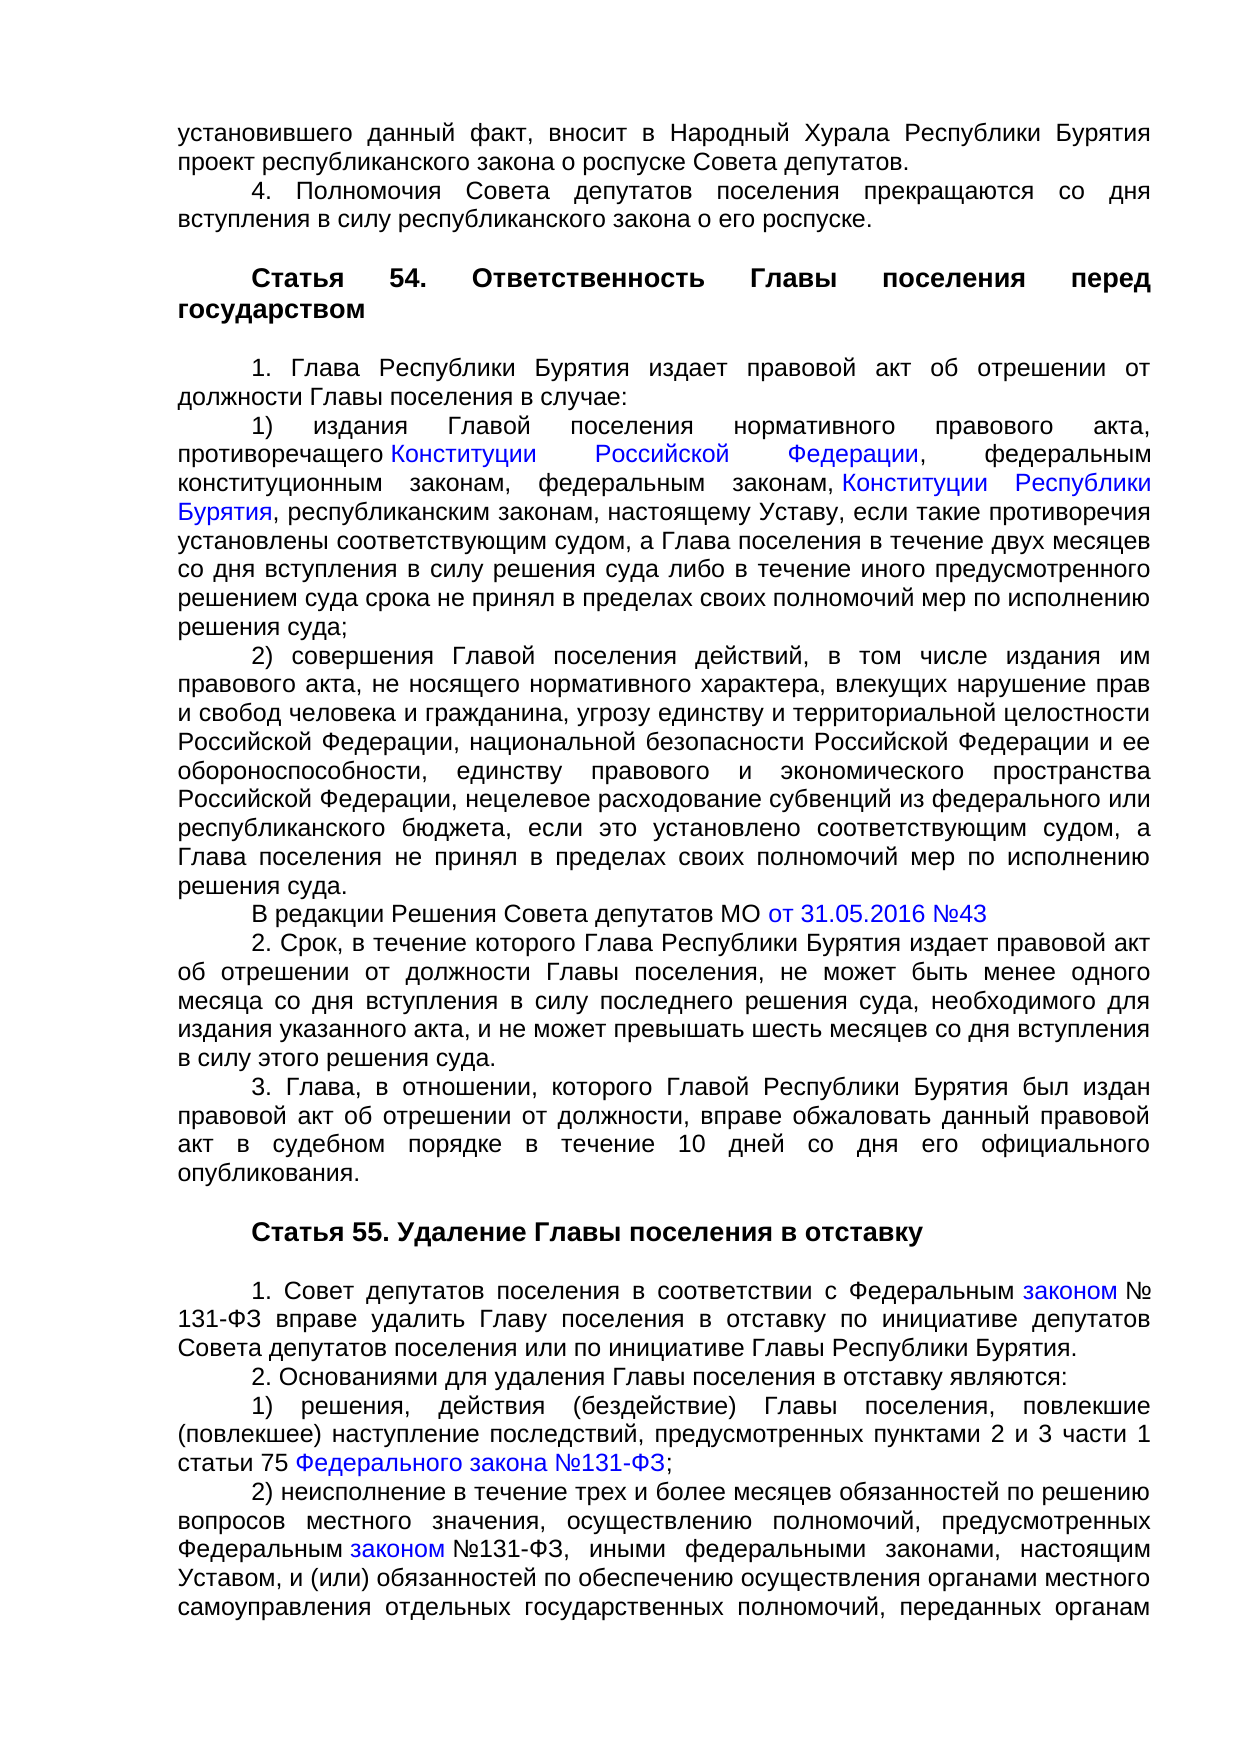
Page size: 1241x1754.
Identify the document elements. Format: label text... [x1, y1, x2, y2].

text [177, 118, 1152, 176]
text 1. Совет депутатов поселения в соответствии с Федеральным законом № 131-ФЗ вправе удалить Главу поселения в отставку по инициативе депутатов Совета депутатов поселения или по инициативе Главы Республики Бурятия. [177, 1276, 1152, 1362]
text 1) издания Главой поселения нормативного правового акта, противоречащего Конституции Российской Федерации, федеральным конституционным законам, федеральным законам, Конституции Республики Бурятия, республиканским законам, настоящему Уставу, если такие противоречия установлены соответствующим судом, а Глава поселения в течение двух месяцев со дня вступления в силу решения суда либо в течение иного предусмотренного решением суда срока не принял в пределах своих полномочий мер по исполнению решения суда; [177, 411, 1152, 641]
text Статья 54. Ответственность Главы поселения перед государством [177, 262, 1152, 324]
text 3. Глава, в отношении, которого Главой Республики Бурятия был издан правовой акт об отрешении от должности, вправе обжаловать данный правовой акт в судебном порядке в течение 10 дней со дня его официального опубликования. [177, 1072, 1152, 1187]
text В редакции Решения Совета депутатов МО от 31.05.2016 №43 [177, 899, 1152, 928]
text 2. Срок, в течение которого Глава Республики Бурятия издает правовой акт об отрешении от должности Главы поселения, не может быть менее одного месяца со дня вступления в силу последнего решения суда, необходимого для издания указанного акта, и не может превышать шесть месяцев со дня вступления в силу этого решения суда. [177, 928, 1152, 1072]
text 1) решения, действия (бездействие) Главы поселения, повлекшие (повлекшее) наступление последствий, предусмотренных пунктами 2 и 3 части 1 статьи 75 Федерального закона №131-ФЗ; [177, 1391, 1152, 1477]
text 1. Глава Республики Бурятия издает правовой акт об отрешении от должности Главы поселения в случае: [177, 353, 1152, 411]
text 4. Полномочия Совета депутатов поселения прекращаются со дня вступления в силу республиканского закона о его роспуске. [177, 176, 1152, 233]
text Статья 55. Удаление Главы поселения в отставку [177, 1216, 1152, 1247]
text 2) совершения Главой поселения действий, в том числе издания им правового акта, не носящего нормативного характера, влекущих нарушение прав и свобод человека и гражданина, угрозу единству и территориальной целостности Российской Федерации, национальной безопасности Российской Федерации и ее обороноспособности, единству правового и экономического пространства Российской Федерации, нецелевое расходование субвенций из федерального или республиканского бюджета, если это установлено соответствующим судом, а Глава поселения не принял в пределах своих полномочий мер по исполнению решения суда. [177, 641, 1152, 899]
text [177, 1477, 1152, 1621]
text 2. Основаниями для удаления Главы поселения в отставку являются: [177, 1362, 1152, 1391]
